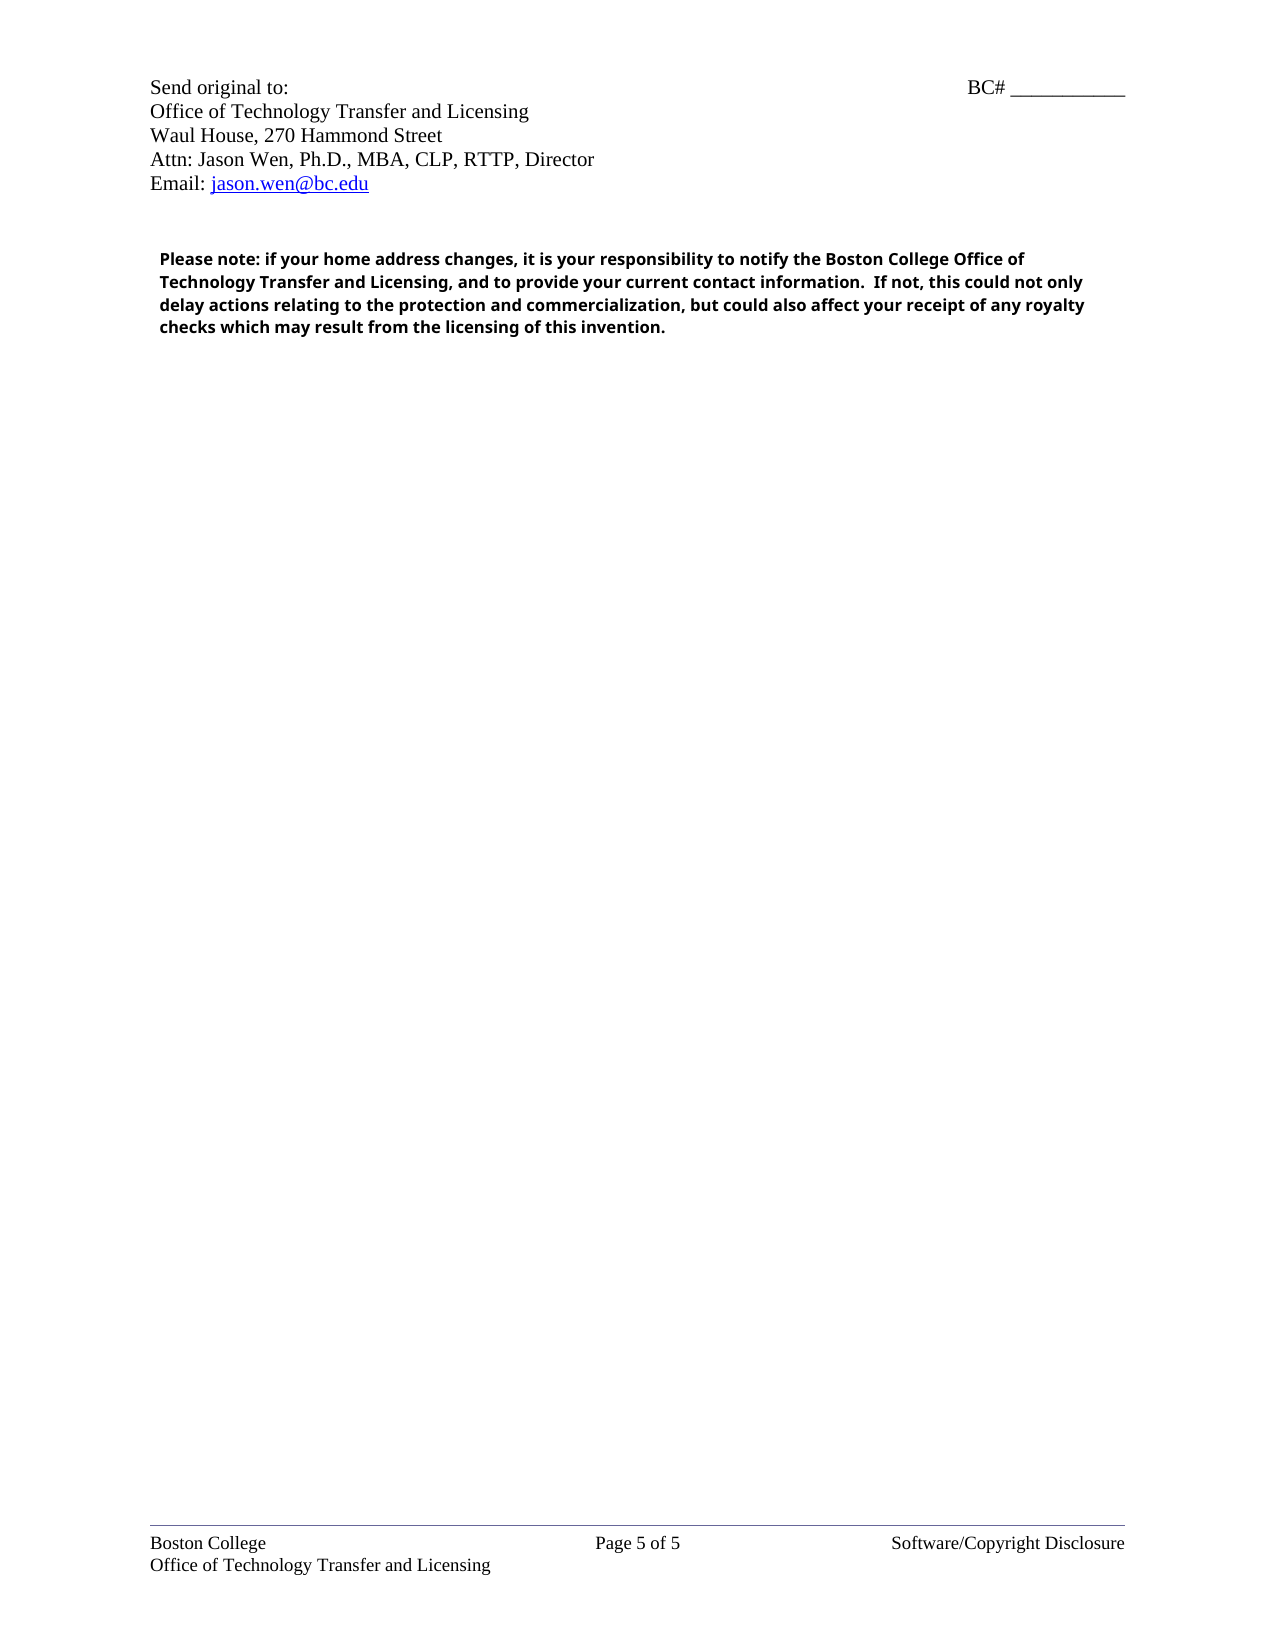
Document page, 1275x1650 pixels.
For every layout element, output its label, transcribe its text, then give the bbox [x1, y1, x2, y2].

text Please note: if your home address changes, it is your responsibility to notify the Boston College Office of Technology Transfer and Licensing, and to provide your current contact information. If not, this could not only delay actions relating to the protection and commercialization, but could also affect your receipt of any royalty checks which may result from the licensing of this invention. [159, 248, 1125, 338]
